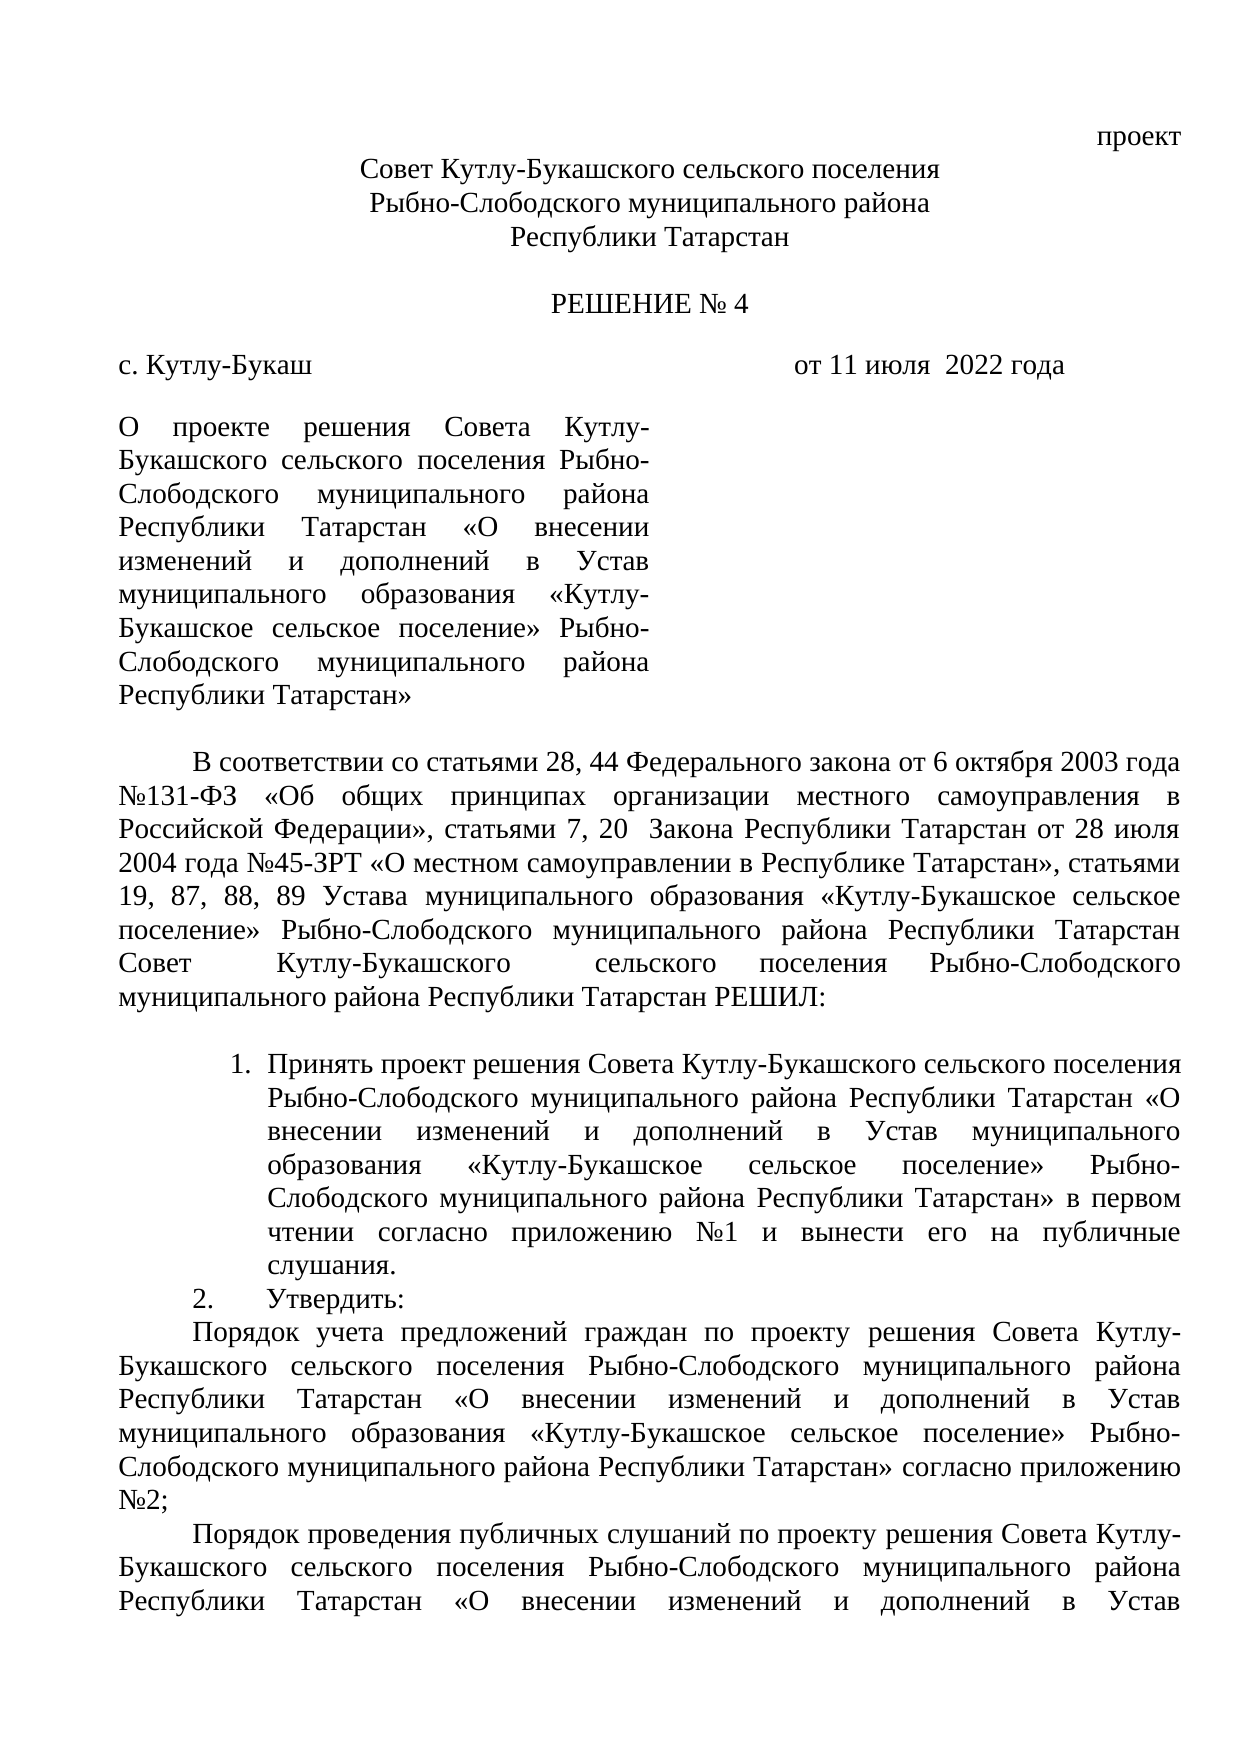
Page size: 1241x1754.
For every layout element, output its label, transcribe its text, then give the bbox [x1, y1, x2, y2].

text РЕШЕНИЕ № 4 [118, 286, 1181, 319]
text проект [118, 118, 1181, 152]
text с. Кутлу-Букаш от 11 июля 2022 года [118, 347, 1181, 381]
text Совет Кутлу-Букашского сельского поселения [118, 152, 1181, 185]
text Республики Татарстан [118, 219, 1181, 252]
list Утвердить: [118, 1281, 1181, 1314]
text Порядок учета предложений граждан по проекту решения Совета Кутлу-Букашского сельского поселения Рыбно-Слободского муниципального района Республики Татарстан «О внесении изменений и дополнений в Устав муниципального образования «Кутлу-Букашское сельское поселение» Рыбно-Слободского муниципального района Республики Татарстан» согласно приложению №2; [118, 1314, 1181, 1516]
text О проекте решения Совета Кутлу-Букашского сельского поселения Рыбно-Слободского муниципального района Республики Татарстан «О внесении изменений и дополнений в Устав муниципального образования «Кутлу-Букашское сельское поселение» Рыбно-Слободского муниципального района Республики Татарстан» [118, 409, 650, 711]
list Принять проект решения Совета Кутлу-Букашского сельского поселения Рыбно-Слободского муниципального района Республики Татарстан «О внесении изменений и дополнений в Устав муниципального образования «Кутлу-Букашское сельское поселение» Рыбно-Слободского муниципального района Республики Татарстан» в первом чтении согласно приложению №1 и вынести его на публичные слушания. [229, 1046, 1181, 1281]
text В соответствии со статьями 28, 44 Федерального закона от 6 октября 2003 года №131-ФЗ «Об общих принципах организации местного самоуправления в Российской Федерации», статьями 7, 20 Закона Республики Татарстан от 28 июля 2004 года №45-ЗРТ «О местном самоуправлении в Республике Татарстан», статьями 19, 87, 88, 89 Устава муниципального образования «Кутлу-Букашское сельское поселение» Рыбно-Слободского муниципального района Республики Татарстан Совет Кутлу-Букашского сельского поселения Рыбно-Слободского муниципального района Республики Татарстан РЕШИЛ: [118, 744, 1181, 1013]
text Рыбно-Слободского муниципального района [118, 185, 1181, 219]
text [118, 1516, 1181, 1616]
